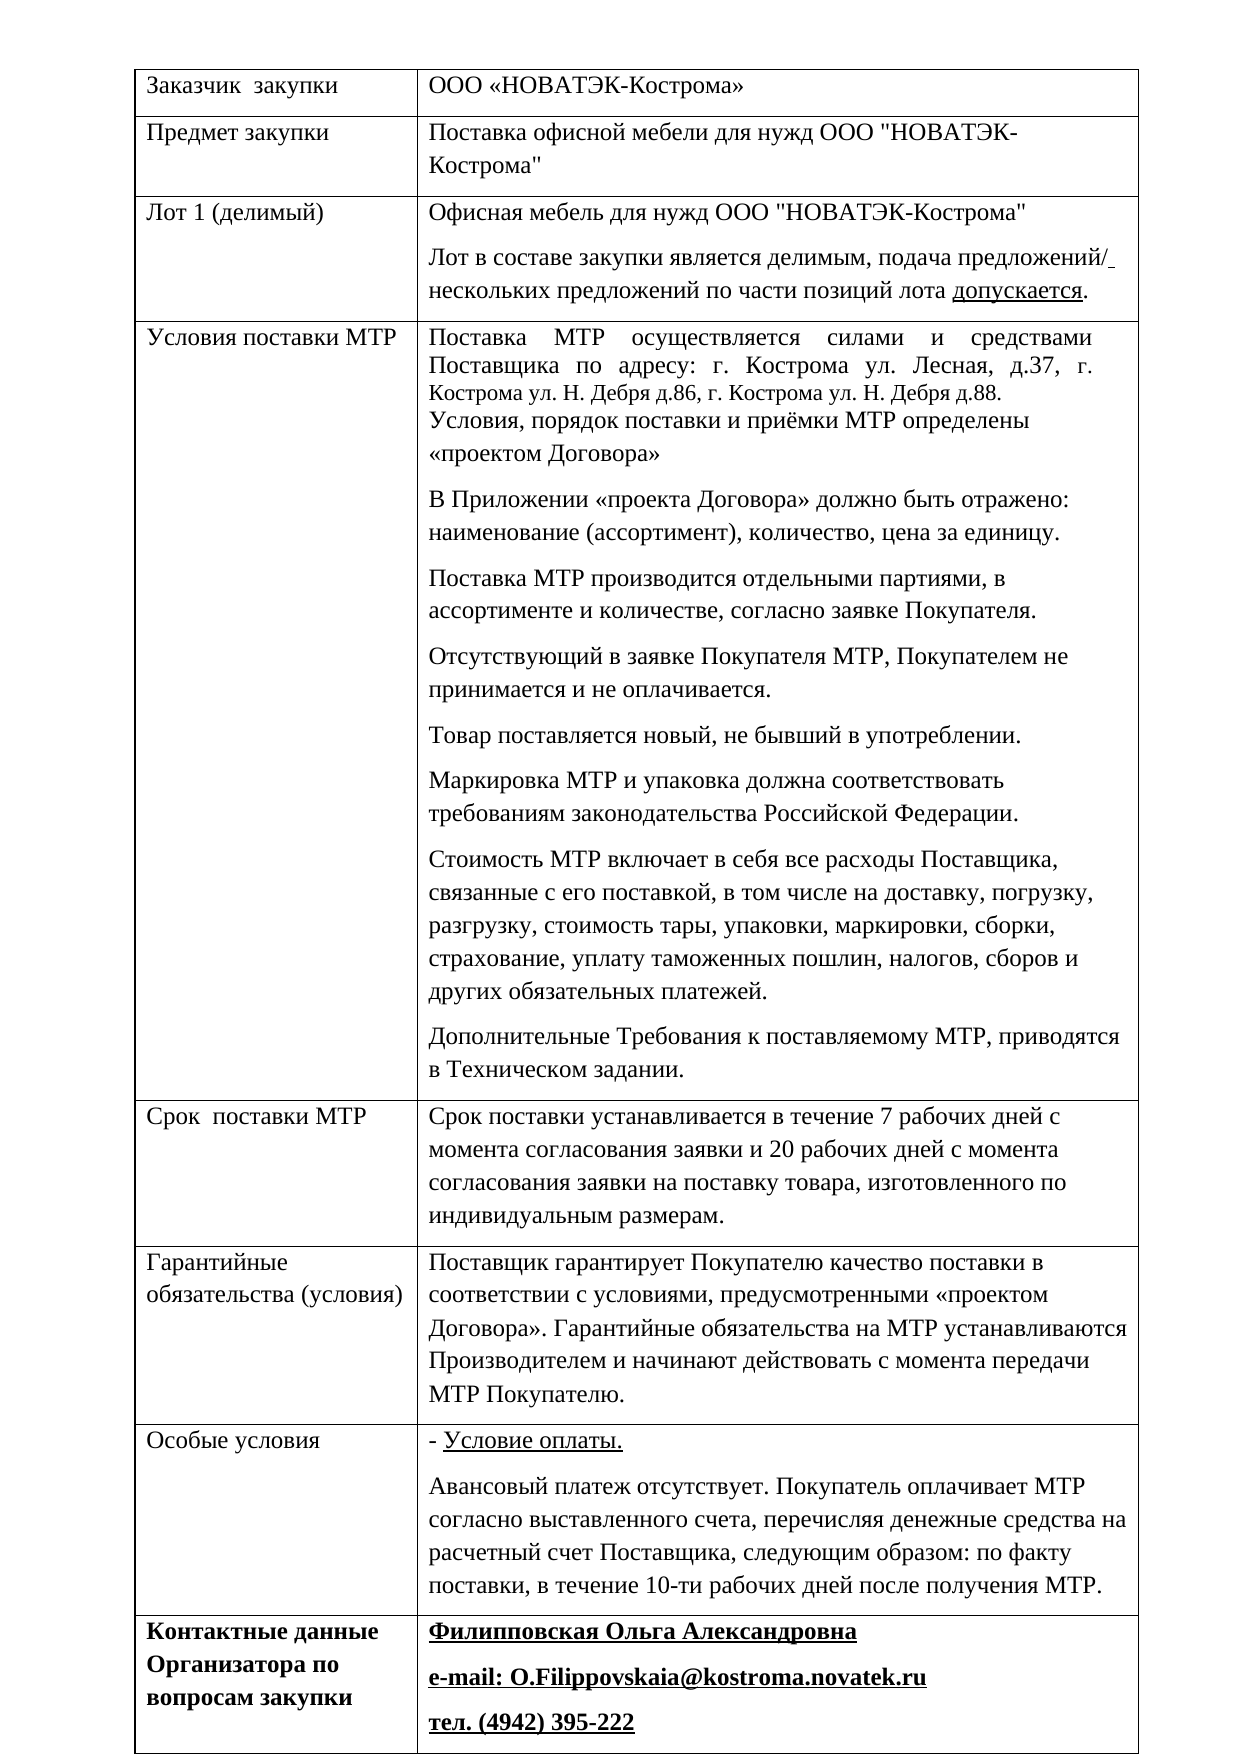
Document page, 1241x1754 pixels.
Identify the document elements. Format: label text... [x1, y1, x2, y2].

table_header Заказчик закупки [136, 70, 417, 116]
table_cell Поставка МТР осуществляется силами и средствами Поставщика по адресу: г. Кострома ул. Лесная, д.37, г. Кострома ул. Н. Дебря д.86, г. Кострома ул. Н. Дебря д.88. Условия, порядок поставки и приёмки МТР определены «проектом Договора» В Приложении «проекта Договора» должно быть отражено: наименование (ассортимент), количество, цена за единицу. Поставка МТР производится отдельными партиями, в ассортименте и количестве, согласно заявке Покупателя. Отсутствующий в заявке Покупателя МТР, Покупателем не принимается и не оплачивается. Товар поставляется новый, не бывший в употреблении. Маркировка МТР и упаковка должна соответствовать требованиям законодательства Российской Федерации. Стоимость МТР включает в себя все расходы Поставщика, связанные с его поставкой, в том числе на доставку, погрузку, разгрузку, стоимость тары, упаковки, маркировки, сборки, страхование, уплату таможенных пошлин, налогов, сборов и других обязательных платежей. Дополнительные Требования к поставляемому МТР, приводятся в Техническом задании. [418, 322, 1138, 1100]
table_cell Лот 1 (делимый) [136, 197, 417, 321]
table_cell Гарантийные обязательства (условия) [136, 1247, 417, 1424]
table_cell Офисная мебель для нужд ООО "НОВАТЭК-Кострома" Лот в составе закупки является делимым, подача предложений/ нескольких предложений по части позиций лота допускается. [418, 197, 1138, 321]
table_cell Срок поставки устанавливается в течение 7 рабочих дней с момента согласования заявки и 20 рабочих дней с момента согласования заявки на поставку товара, изготовленного по индивидуальным размерам. [418, 1101, 1138, 1246]
table_cell Поставка офисной мебели для нужд ООО "НОВАТЭК-Кострома" [418, 117, 1138, 196]
table_cell Предмет закупки [136, 117, 417, 196]
table_header ООО «НОВАТЭК-Кострома» [418, 70, 1138, 116]
table_cell Условия поставки МТР [136, 322, 417, 1100]
table_cell Филипповская Ольга Александровна e-mail: O.Filippovskaia@kostroma.novatek.ru тел. (4942) 395-222 [418, 1616, 1138, 1753]
table_cell Срок поставки МТР [136, 1101, 417, 1246]
table_cell Контактные данные Организатора по вопросам закупки [136, 1616, 417, 1753]
table_cell - Условие оплаты. Авансовый платеж отсутствует. Покупатель оплачивает МТР согласно выставленного счета, перечисляя денежные средства на расчетный счет Поставщика, следующим образом: по факту поставки, в течение 10-ти рабочих дней после получения МТР. [418, 1425, 1138, 1615]
table_cell Поставщик гарантирует Покупателю качество поставки в соответствии с условиями, предусмотренными «проектом Договора». Гарантийные обязательства на МТР устанавливаются Производителем и начинают действовать с момента передачи МТР Покупателю. [418, 1247, 1138, 1424]
table_cell Особые условия [136, 1425, 417, 1615]
